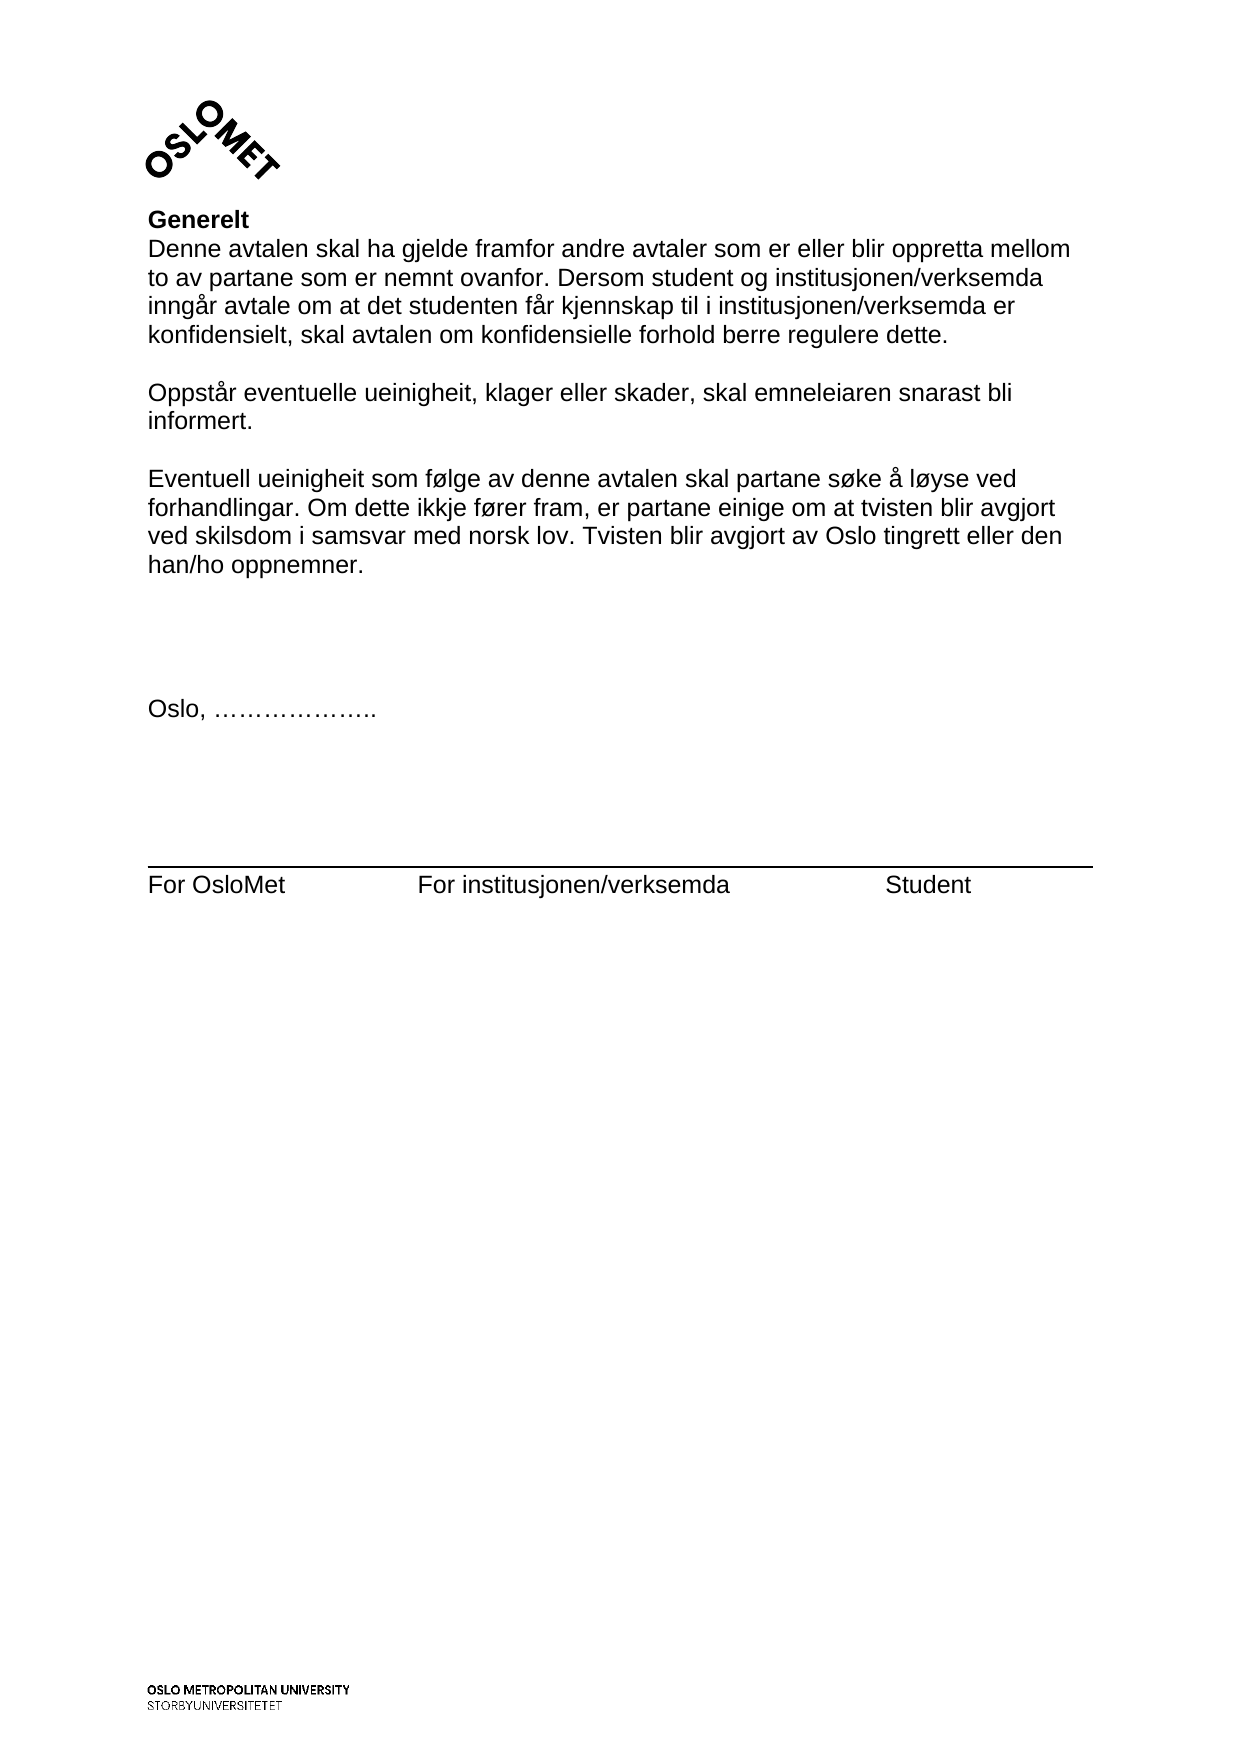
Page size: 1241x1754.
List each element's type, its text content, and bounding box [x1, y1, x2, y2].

picture [118, 73, 308, 205]
text Denne avtalen skal ha gjelde framfor andre avtaler som er eller blir oppretta mellom to av partane som er nemnt ovanfor. Dersom student og institusjonen/verksemda inngår avtale om at det studenten får kjennskap til i institusjonen/verksemda er konfidensielt, skal avtalen om konfidensielle forhold berre regulere dette. [148, 234, 1093, 349]
text For OsloMet For institusjonen/verksemda Student [148, 868, 1093, 899]
text Oppstår eventuelle ueinigheit, klager eller skader, skal emneleiaren snarast bli informert. [148, 377, 1093, 435]
text Generelt [148, 205, 1093, 234]
text Oslo, ……………….. [148, 694, 1093, 722]
text Eventuell ueinigheit som følge av denne avtalen skal partane søke å løyse ved forhandlingar. Om dette ikkje fører fram, er partane einige om at tvisten blir avgjort ved skilsdom i samsvar med norsk lov. Tvisten blir avgjort av Oslo tingrett eller den han/ho oppnemner. [148, 464, 1093, 579]
picture [147, 1685, 349, 1710]
